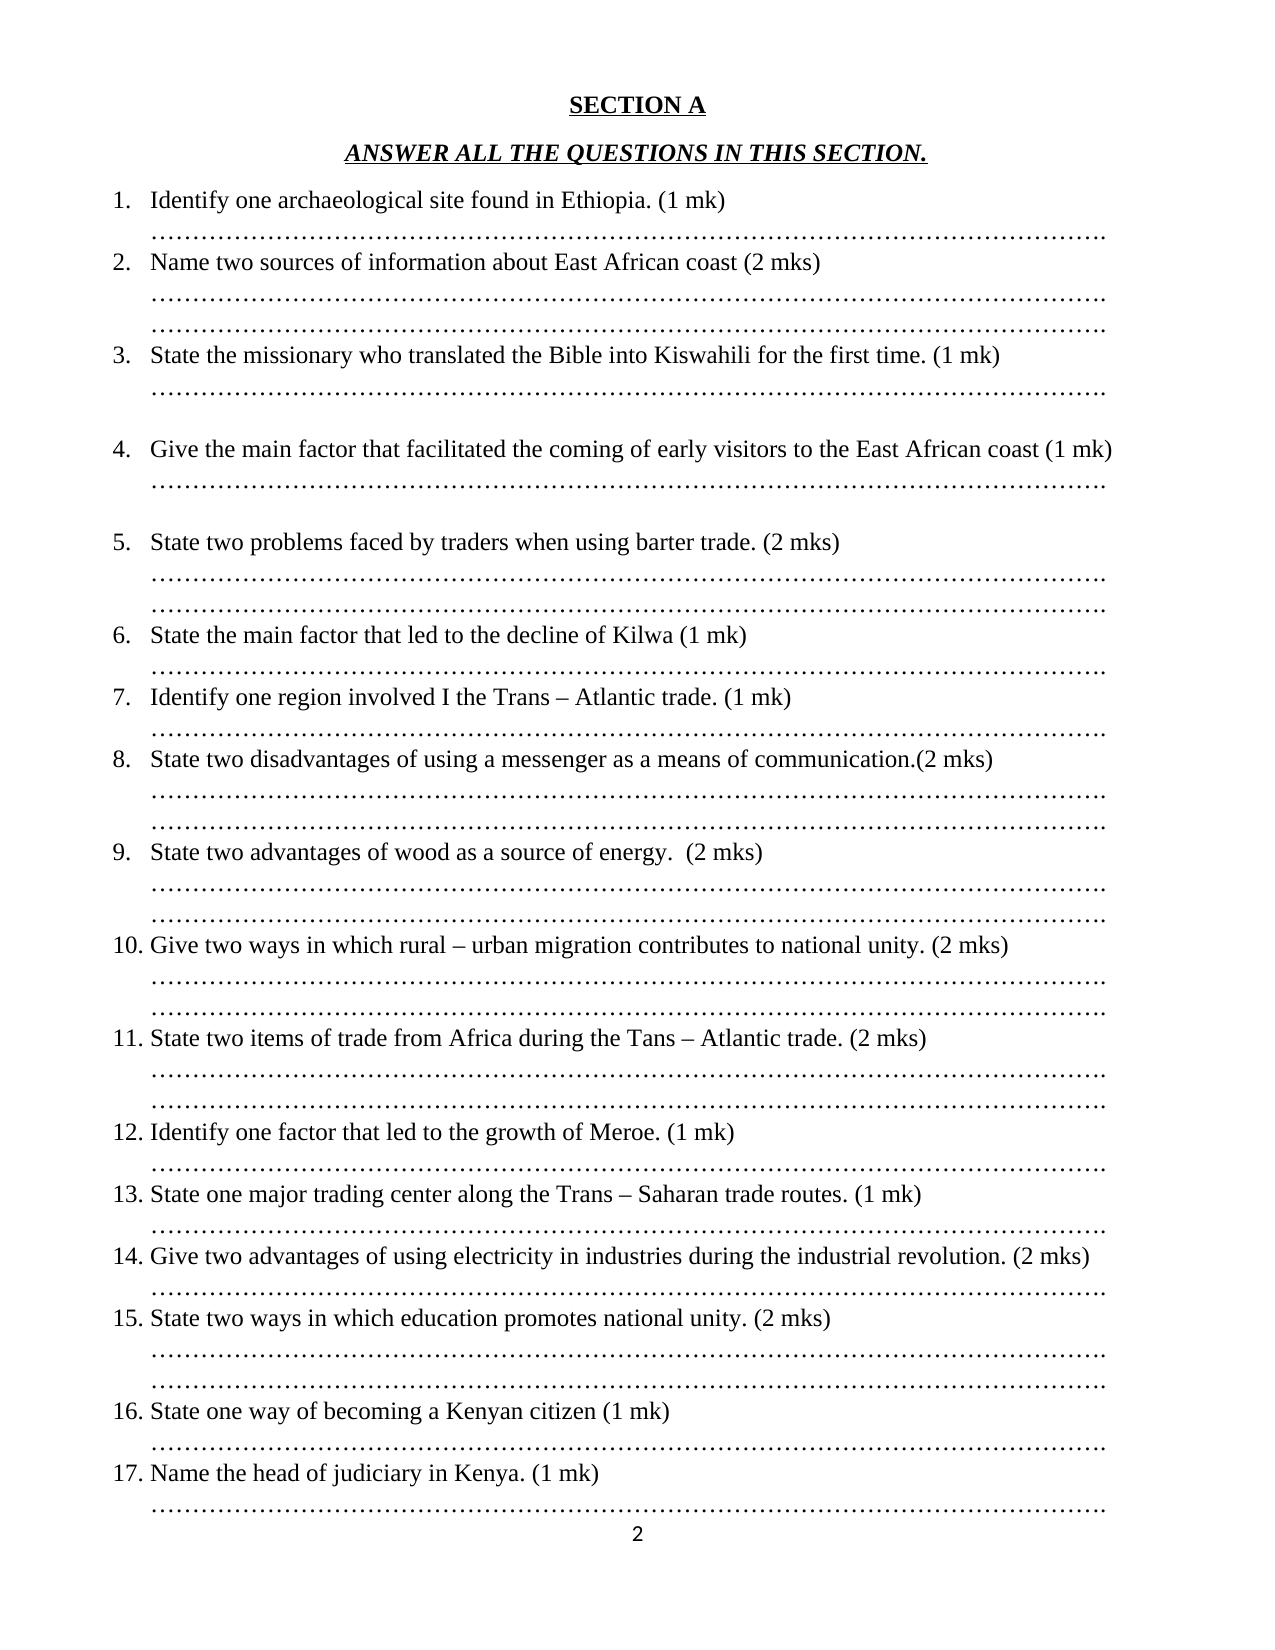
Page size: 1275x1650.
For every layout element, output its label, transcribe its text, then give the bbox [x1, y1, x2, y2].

list Identify one region involved I the Trans – Atlantic trade. (1 mk) [112, 682, 1200, 711]
list State two items of trade from Africa during the Tans – Atlantic trade. (2 mks) [112, 1023, 1200, 1052]
list Give the main factor that facilitated the coming of early visitors to the East African coast (1 mk) [112, 434, 1200, 462]
list ……………………………………………………………………………………………………. [150, 806, 1200, 835]
list ……………………………………………………………………………………………………. [150, 1086, 1200, 1114]
list ……………………………………………………………………………………………………. [150, 309, 1200, 338]
list ……………………………………………………………………………………………………. [150, 589, 1200, 618]
list ……………………………………………………………………………………………………. [150, 465, 1200, 493]
list State one major trading center along the Trans – Saharan trade routes. (1 mk) [112, 1179, 1200, 1207]
list State the missionary who translated the Bible into Kiswahili for the first time. (1 mk) [112, 341, 1200, 369]
list Name the head of judiciary in Kenya. (1 mk) [112, 1458, 1200, 1487]
list State two advantages of wood as a source of energy. (2 mks) [112, 837, 1200, 866]
list ……………………………………………………………………………………………………. [150, 216, 1200, 245]
list ……………………………………………………………………………………………………. [150, 278, 1200, 307]
list ……………………………………………………………………………………………………. [150, 868, 1200, 897]
text SECTION A [75, 90, 1200, 119]
list ……………………………………………………………………………………………………. [150, 992, 1200, 1021]
list Identify one archaeological site found in Ethiopia. (1 mk) [112, 185, 1200, 214]
list State two ways in which education promotes national unity. (2 mks) [112, 1303, 1200, 1332]
list ……………………………………………………………………………………………………. [150, 961, 1200, 990]
list ……………………………………………………………………………………………………. [150, 1272, 1200, 1301]
list Give two advantages of using electricity in industries during the industrial revolution. (2 mks) [112, 1241, 1200, 1269]
list ……………………………………………………………………………………………………. [150, 713, 1200, 742]
list State two problems faced by traders when using barter trade. (2 mks) [112, 527, 1200, 556]
list Identify one factor that led to the growth of Meroe. (1 mk) [112, 1117, 1200, 1145]
list ……………………………………………………………………………………………………. [150, 1210, 1200, 1238]
list State two disadvantages of using a messenger as a means of communication.(2 mks) [112, 744, 1200, 773]
list ……………………………………………………………………………………………………. [150, 1489, 1200, 1518]
list ……………………………………………………………………………………………………. [150, 775, 1200, 804]
list Give two ways in which rural – urban migration contributes to national unity. (2 mks) [112, 930, 1200, 959]
text ANSWER ALL THE QUESTIONS IN THIS SECTION. [75, 138, 1200, 166]
list ……………………………………………………………………………………………………. [150, 1365, 1200, 1394]
list ……………………………………………………………………………………………………. [150, 651, 1200, 680]
list ……………………………………………………………………………………………………. [150, 372, 1200, 400]
list ……………………………………………………………………………………………………. [150, 558, 1200, 587]
list ……………………………………………………………………………………………………. [150, 1427, 1200, 1456]
list Name two sources of information about East African coast (2 mks) [112, 247, 1200, 276]
list ……………………………………………………………………………………………………. [150, 1334, 1200, 1363]
list ……………………………………………………………………………………………………. [150, 899, 1200, 928]
list State the main factor that led to the decline of Kilwa (1 mk) [112, 620, 1200, 649]
list ……………………………………………………………………………………………………. [150, 1148, 1200, 1176]
list ……………………………………………………………………………………………………. [150, 1054, 1200, 1083]
list State one way of becoming a Kenyan citizen (1 mk) [112, 1396, 1200, 1425]
